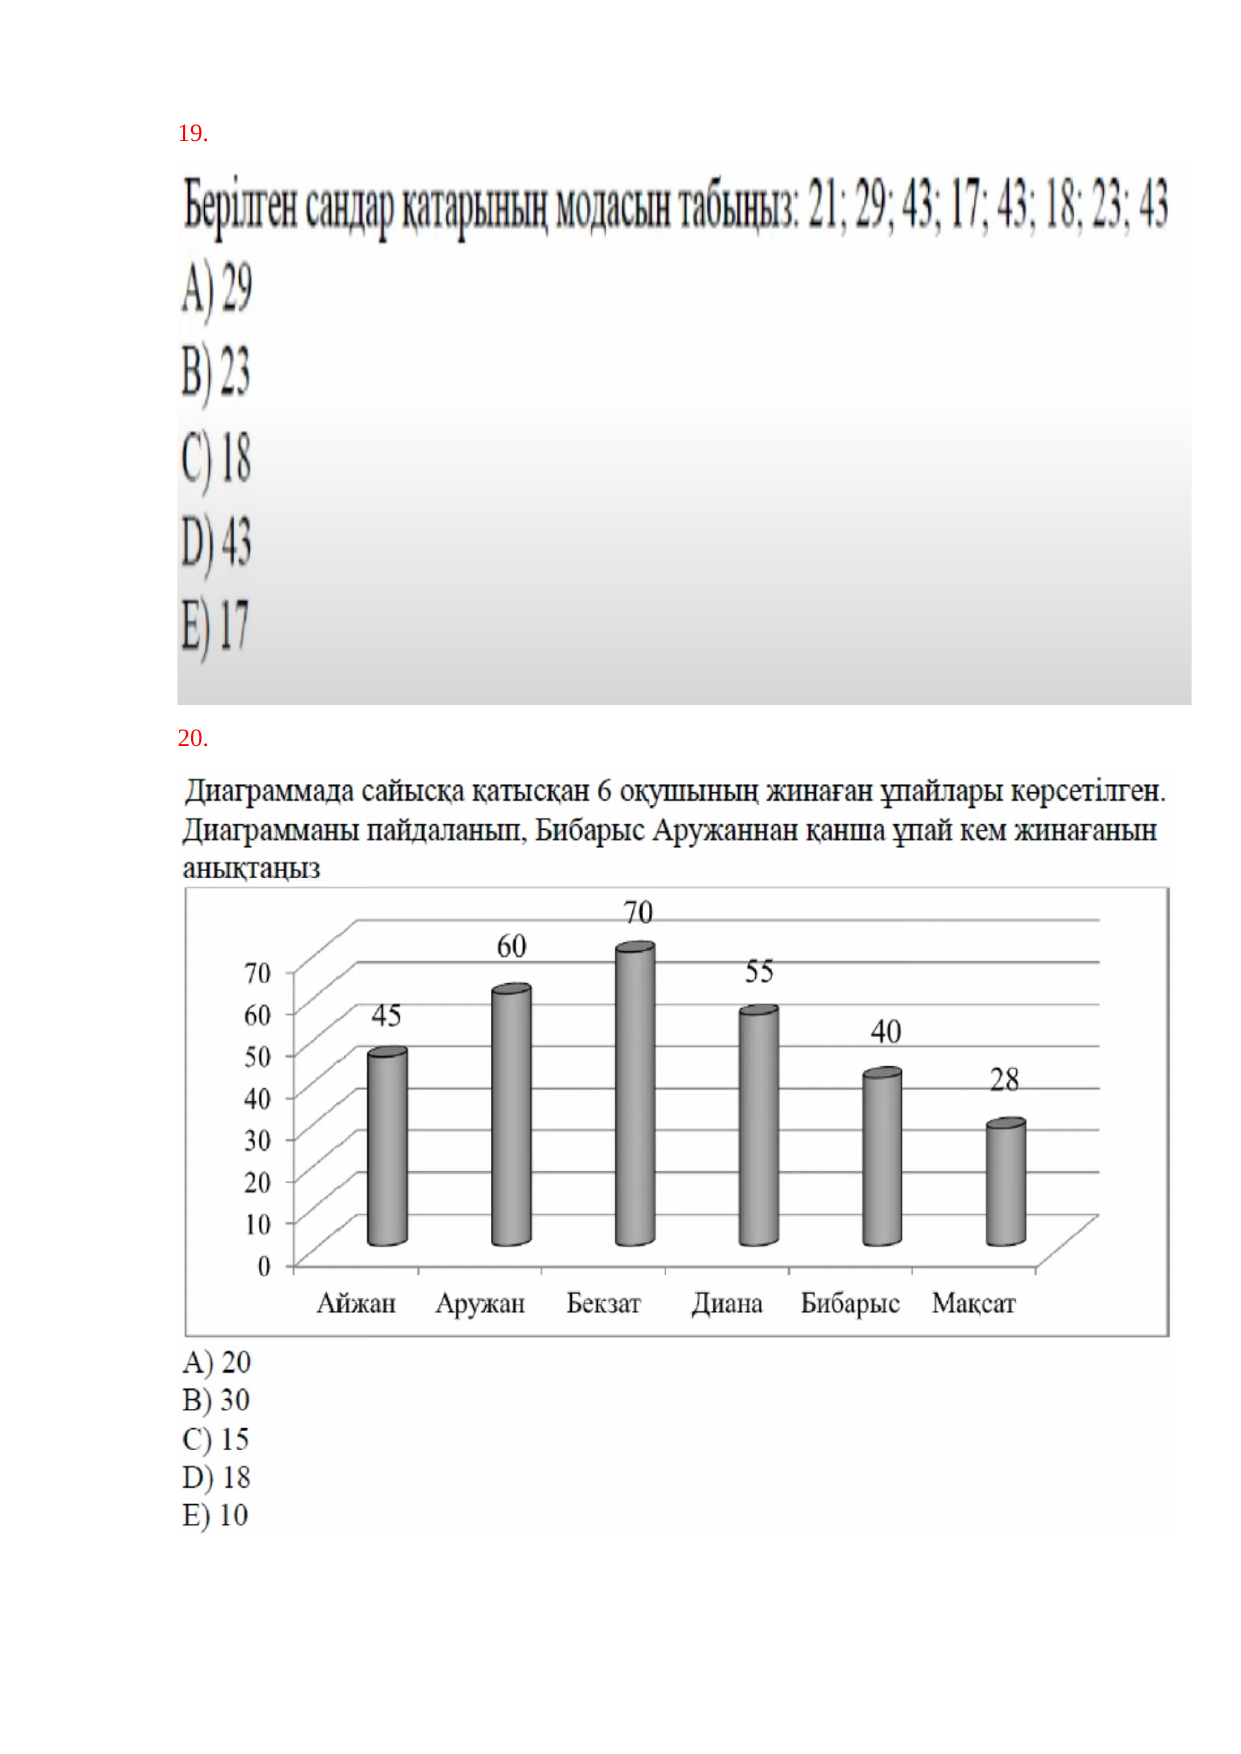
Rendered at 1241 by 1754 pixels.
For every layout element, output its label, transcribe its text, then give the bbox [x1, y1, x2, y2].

picture [177, 771, 1174, 1534]
picture [177, 165, 1192, 705]
text 20. [177, 723, 1152, 752]
text 19. [177, 118, 1152, 147]
